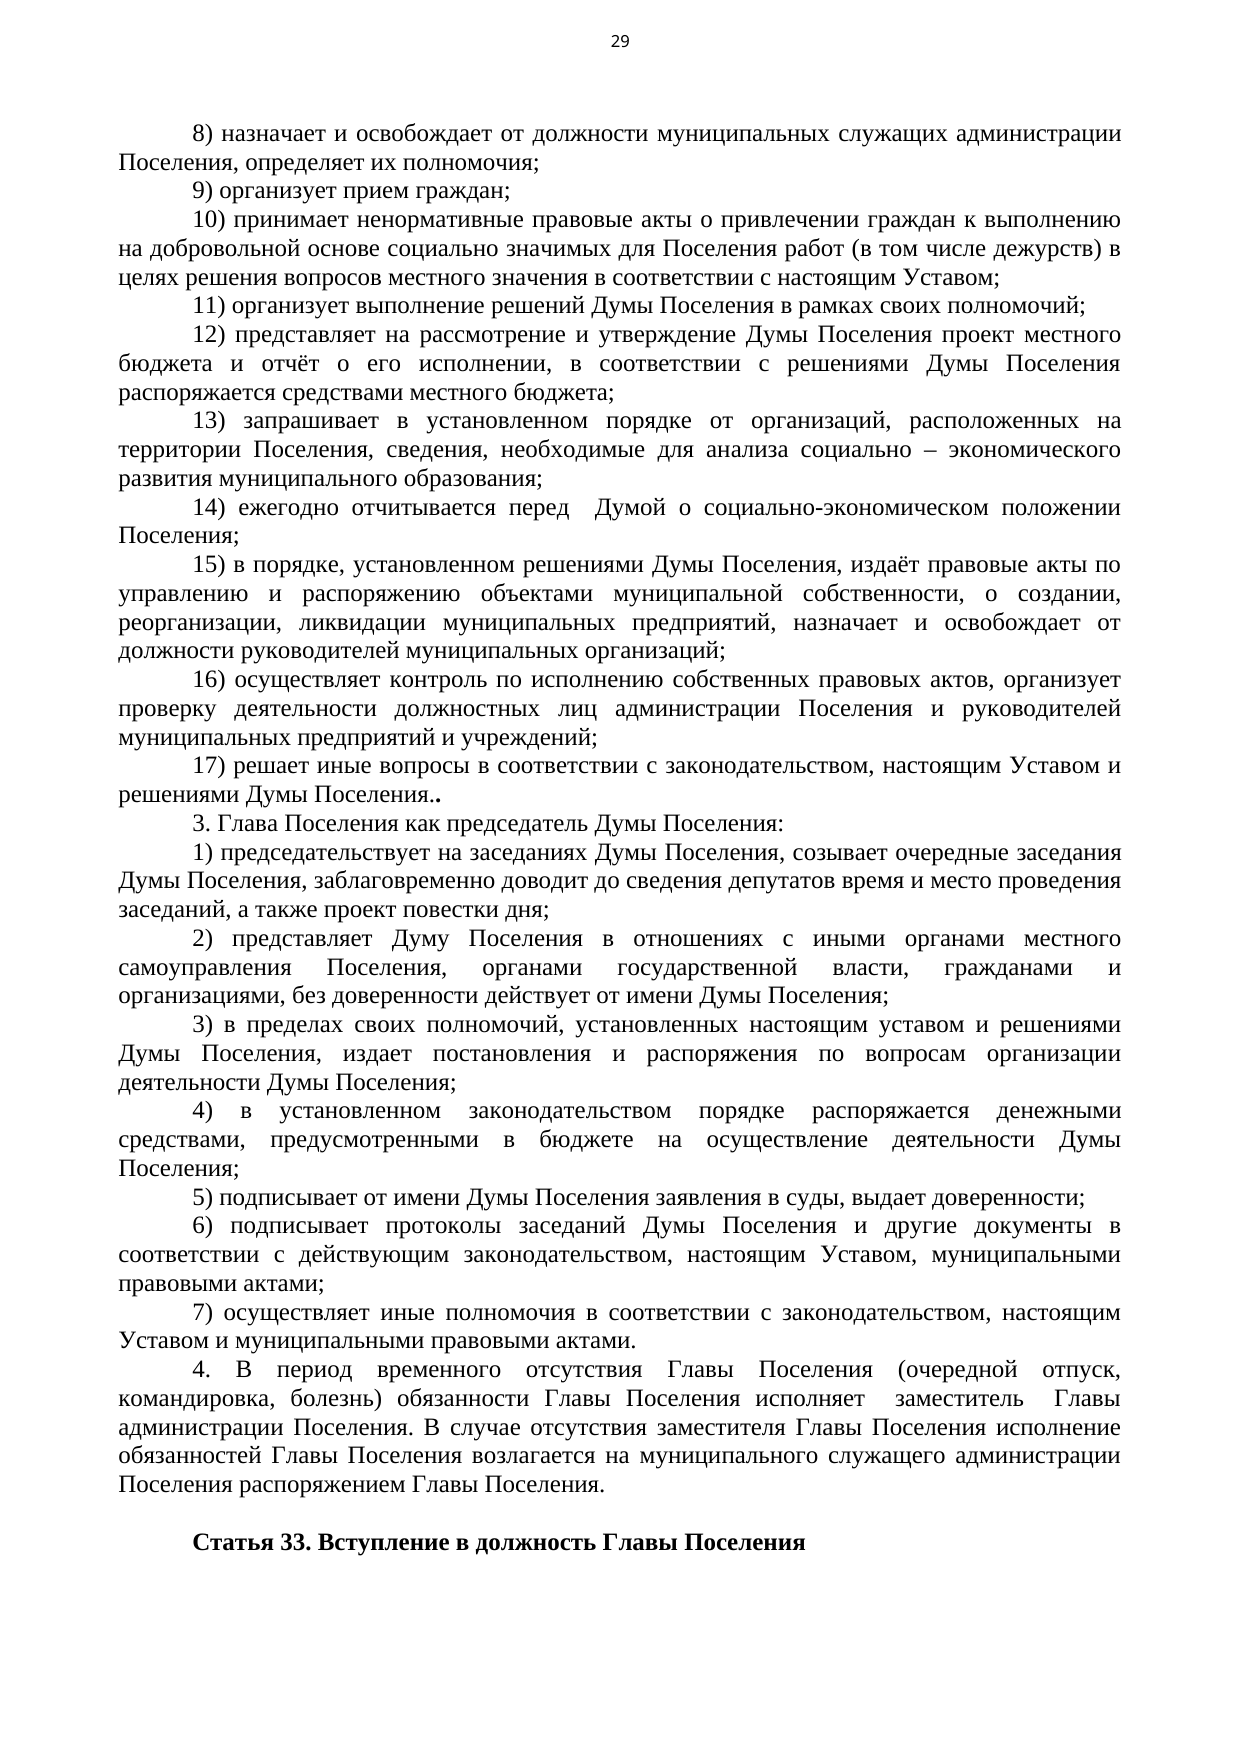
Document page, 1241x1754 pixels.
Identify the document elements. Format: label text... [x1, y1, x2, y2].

text 9) организует прием граждан; [118, 176, 1122, 204]
text 10) принимает ненормативные правовые акты о привлечении граждан к выполнению на добровольной основе социально значимых для Поселения работ (в том числе дежурств) в целях решения вопросов местного значения в соответствии с настоящим Уставом; [118, 204, 1122, 291]
text 3. Глава Поселения как председатель Думы Поселения: [192, 808, 1122, 837]
text 16) осуществляет контроль по исполнению собственных правовых актов, организует проверку деятельности должностных лиц администрации Поселения и руководителей муниципальных предприятий и учреждений; [118, 664, 1122, 751]
text 1) председательствует на заседаниях Думы Поселения, созывает очередные заседания Думы Поселения, заблаговременно доводит до сведения депутатов время и место проведения заседаний, а также проект повестки дня; [118, 837, 1122, 923]
text 3) в пределах своих полномочий, установленных настоящим уставом и решениями Думы Поселения, издает постановления и распоряжения по вопросам организации деятельности Думы Поселения; [118, 1009, 1122, 1096]
text 4) в установленном законодательством порядке распоряжается денежными средствами, предусмотренными в бюджете на осуществление деятельности Думы Поселения; [118, 1096, 1122, 1182]
text 13) запрашивает в установленном порядке от организаций, расположенных на территории Поселения, сведения, необходимые для анализа социально – экономического развития муниципального образования; [118, 406, 1122, 492]
text 17) решает иные вопросы в соответствии с законодательством, настоящим Уставом и решениями Думы Поселения.. [118, 751, 1122, 808]
text 6) подписывает протоколы заседаний Думы Поселения и другие документы в соответствии с действующим законодательством, настоящим Уставом, муниципальными правовыми актами; [118, 1211, 1122, 1297]
text 11) организует выполнение решений Думы Поселения в рамках своих полномочий; [118, 291, 1122, 319]
text 4. В период временного отсутствия Главы Поселения (очередной отпуск, командировка, болезнь) обязанности Главы Поселения исполняет заместитель Главы администрации Поселения. В случае отсутствия заместителя Главы Поселения исполнение обязанностей Главы Поселения возлагается на муниципального служащего администрации Поселения распоряжением Главы Поселения. [118, 1354, 1122, 1498]
text Статья 33. Вступление в должность Главы Поселения [118, 1527, 1122, 1556]
text 5) подписывает от имени Думы Поселения заявления в суды, выдает доверенности; [118, 1182, 1122, 1211]
text 15) в порядке, установленном решениями Думы Поселения, издаёт правовые акты по управлению и распоряжению объектами муниципальной собственности, о создании, реорганизации, ликвидации муниципальных предприятий, назначает и освобождает от должности руководителей муниципальных организаций; [118, 549, 1122, 664]
text 7) осуществляет иные полномочия в соответствии с законодательством, настоящим Уставом и муниципальными правовыми актами. [118, 1297, 1122, 1354]
text 2) представляет Думу Поселения в отношениях с иными органами местного самоуправления Поселения, органами государственной власти, гражданами и организациями, без доверенности действует от имени Думы Поселения; [118, 923, 1122, 1009]
text 12) представляет на рассмотрение и утверждение Думы Поселения проект местного бюджета и отчёт о его исполнении, в соответствии с решениями Думы Поселения распоряжается средствами местного бюджета; [118, 319, 1122, 406]
text 14) ежегодно отчитывается перед Думой о социально-экономическом положении Поселения; [118, 492, 1122, 549]
text 8) назначает и освобождает от должности муниципальных служащих администрации Поселения, определяет их полномочия; [118, 118, 1122, 176]
